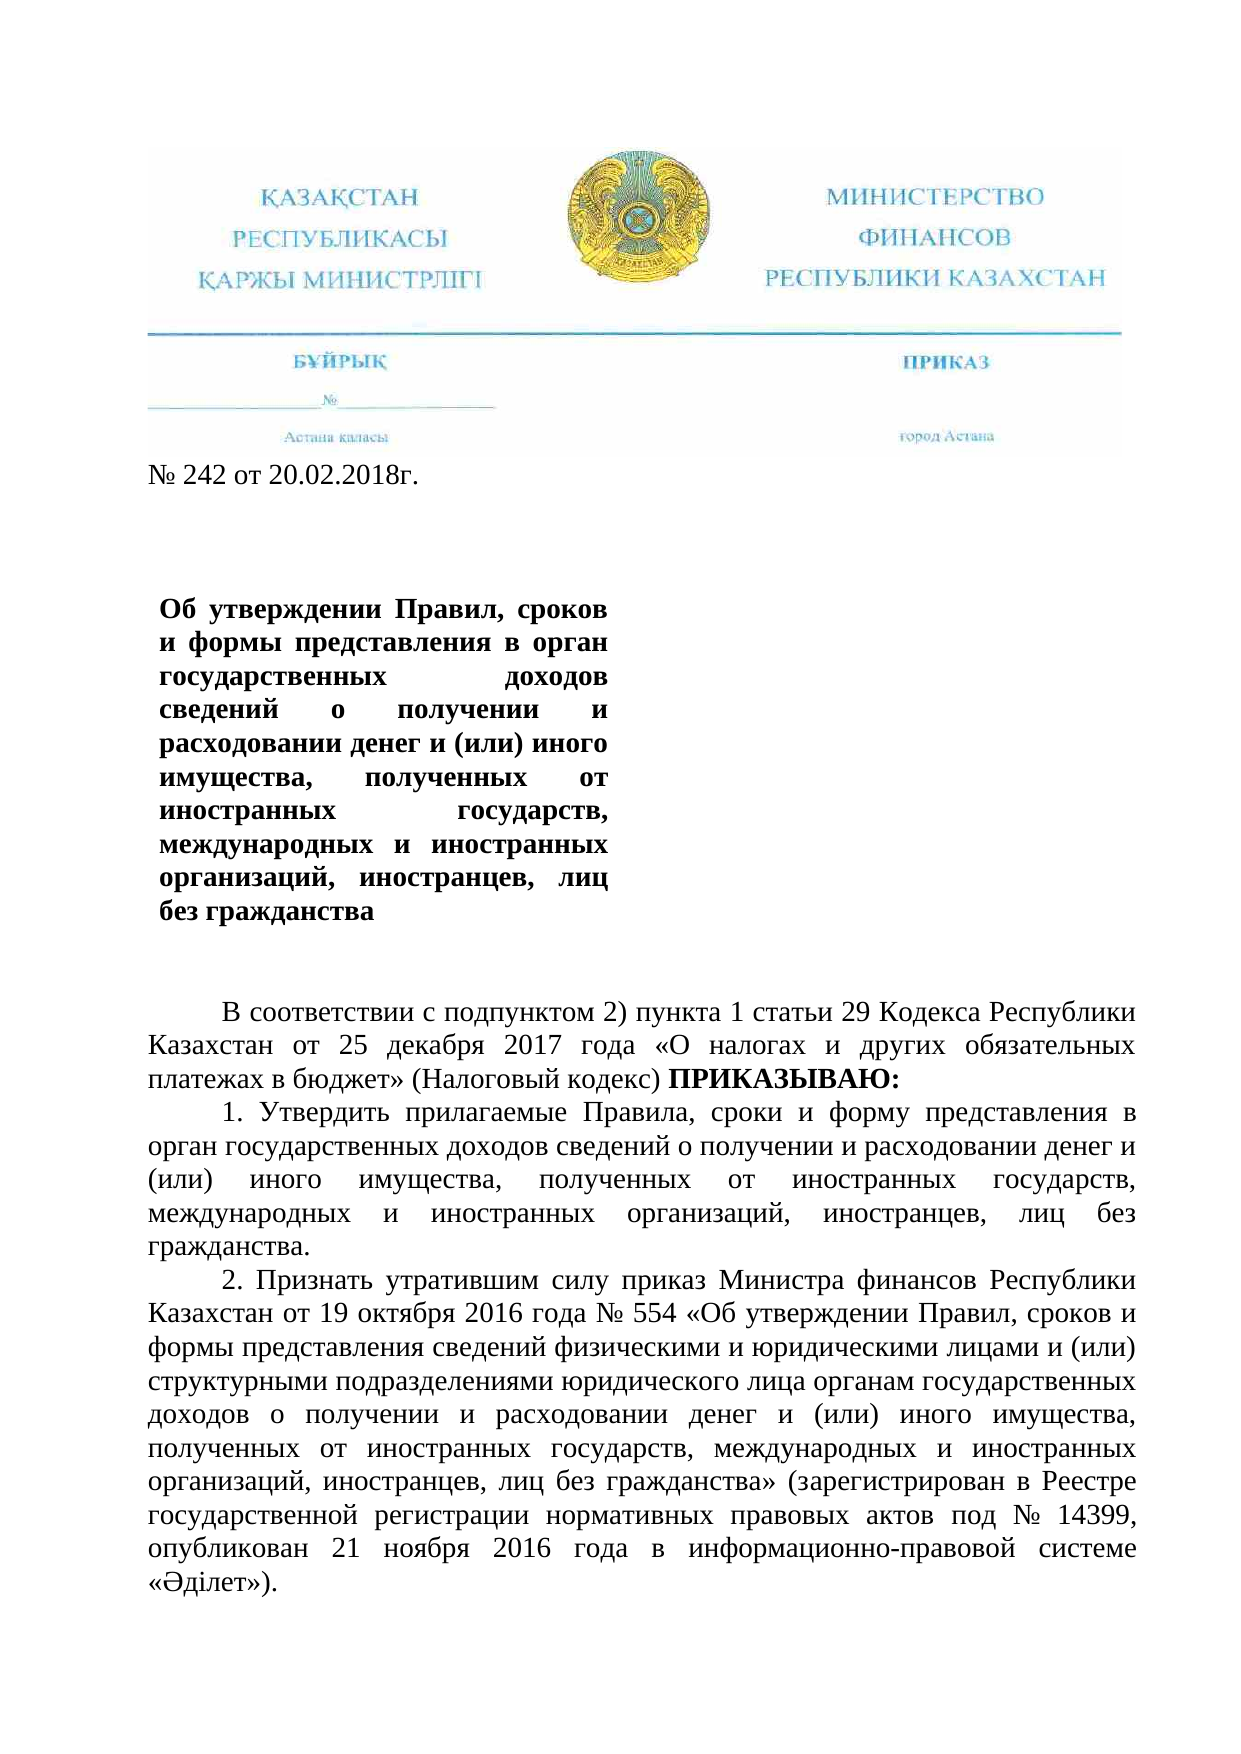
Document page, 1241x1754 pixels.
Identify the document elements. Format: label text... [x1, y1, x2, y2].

text 2. Признать утратившим силу приказ Министра финансов Республики Казахстан от 19 октября 2016 года № 554 «Об утверждении Правил, сроков и формы представления сведений физическими и юридическими лицами и (или) структурными подразделениями юридического лица органам государственных доходов о получении и расходовании денег и (или) иного имущества, полученных от иностранных государств, международных и иностранных организаций, иностранцев, лиц без гражданства» (зарегистрирован в Реестре государственной регистрации нормативных правовых актов под № 14399, опубликован 21 ноября 2016 года в информационно-правовой системе «Әділет»). [148, 1262, 1137, 1597]
text № 242 от 20.02.2018г. [148, 457, 1152, 490]
text 1. Утвердить прилагаемые Правила, сроки и форму представления в орган государственных доходов сведений о получении и расходовании денег и (или) иного имущества, полученных от иностранных государств, международных и иностранных организаций, иностранцев, лиц без гражданства. [148, 1094, 1137, 1262]
table_header [136, 490, 631, 927]
text В соответствии с подпунктом 2) пункта 1 статьи 29 Кодекса Республики Казахстан от 25 декабря 2017 года «О налогах и других обязательных платежах в бюджет» (Налоговый кодекс) ПРИКАЗЫВАЮ: [148, 994, 1137, 1094]
picture [147, 147, 1123, 457]
